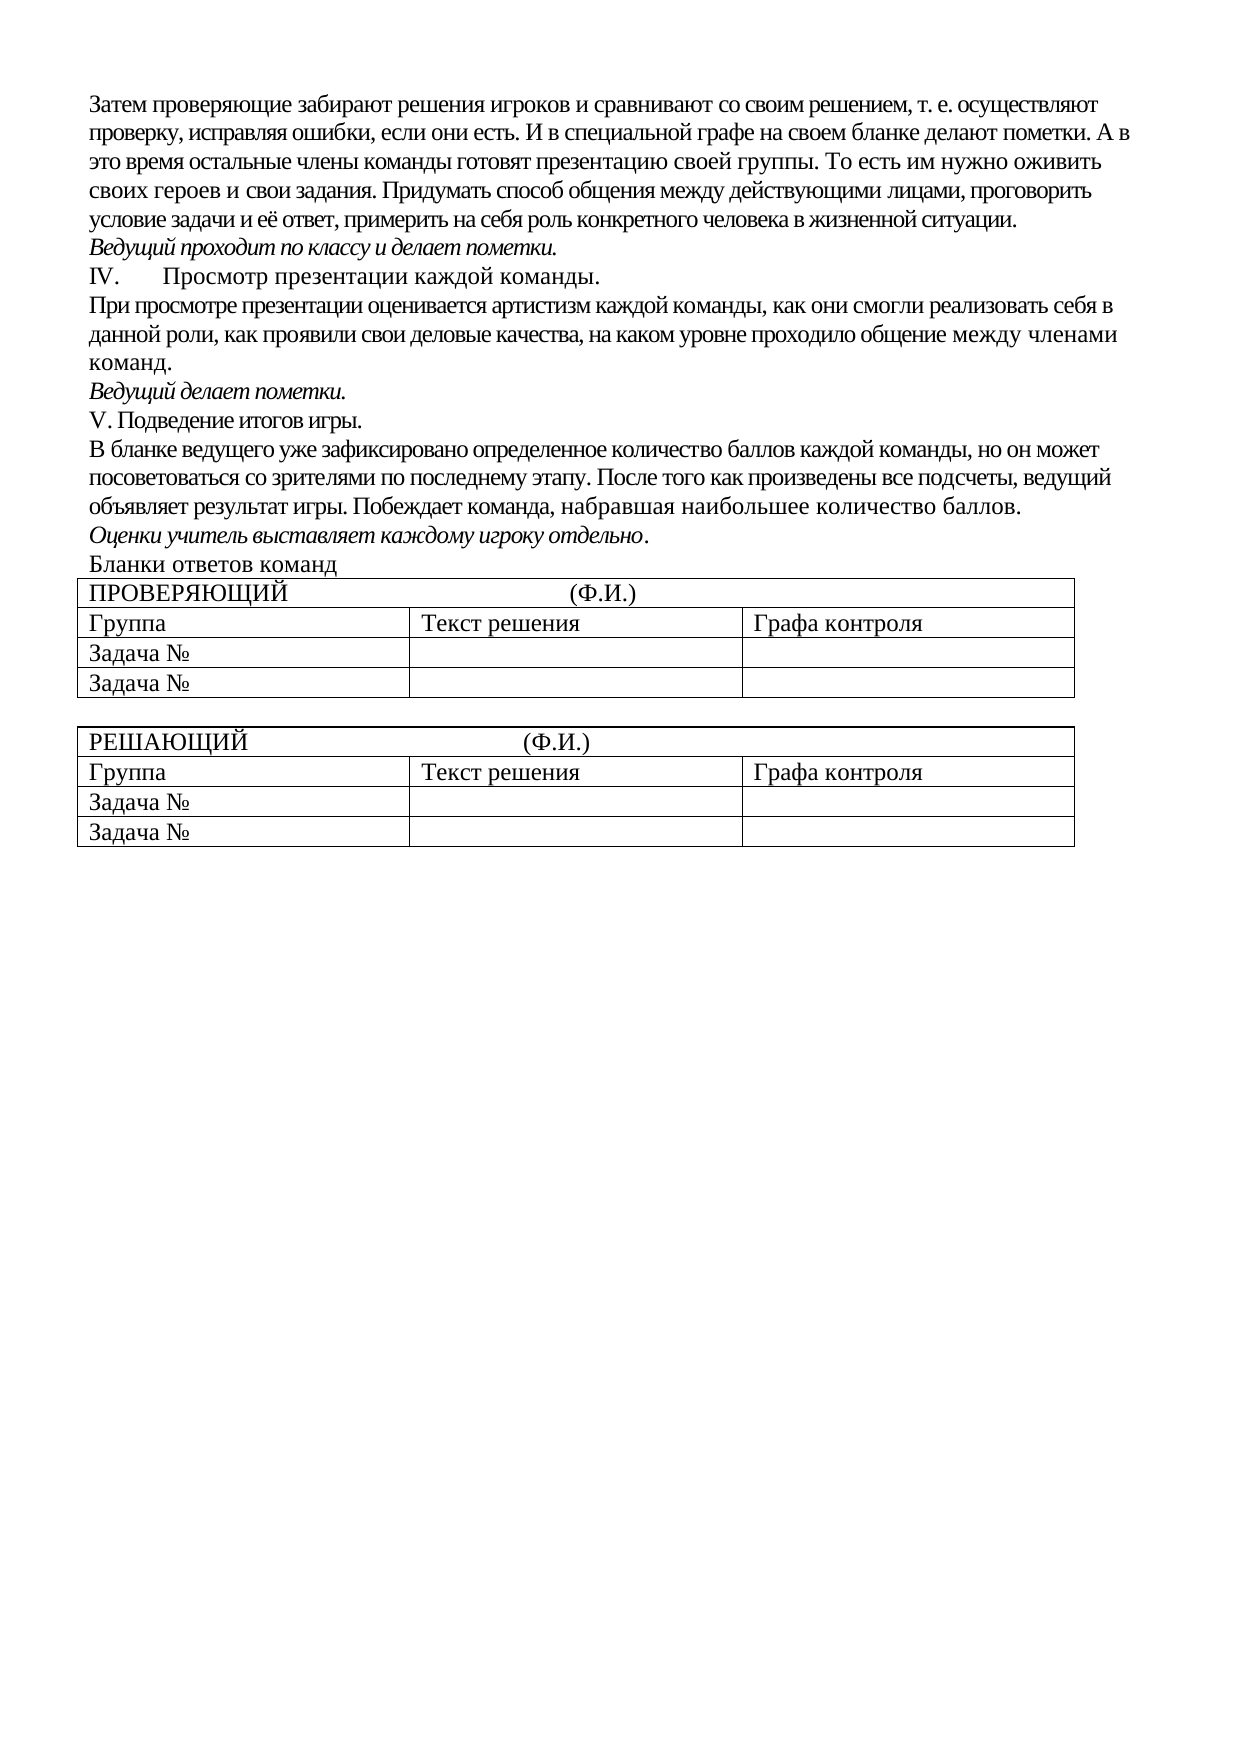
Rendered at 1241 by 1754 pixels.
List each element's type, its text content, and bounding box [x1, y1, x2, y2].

table_cell [410, 787, 742, 816]
table_cell Графа контроля [743, 608, 1074, 637]
text Бланки ответов команд [89, 549, 1152, 577]
table_cell [743, 817, 1074, 846]
text В бланке ведущего уже зафиксировано определенное количество баллов каждой команды, но он может посоветоваться со зрителями по последнему этапу. После того как произведены все подсчеты, ведущий объявляет результат игры. Побеждает команда, набравшая наибольшее количество баллов. [89, 434, 1152, 520]
table_cell [410, 638, 742, 667]
table_cell Задача № [78, 787, 409, 816]
table_cell Графа контроля [743, 757, 1074, 786]
text Оценки учитель выставляет каждому игроку отдельно. [89, 520, 1152, 549]
table_header РЕШАЮЩИЙ (Ф.И.) [78, 728, 1074, 756]
table_header ПРОВЕРЯЮЩИЙ (Ф.И.) [78, 579, 1074, 607]
table_cell Группа [78, 608, 409, 637]
table_cell Задача № [78, 668, 409, 697]
table_cell [743, 668, 1074, 697]
text IV. Просмотр презентации каждой команды. [89, 261, 1152, 290]
text V. Подведение итогов игры. [89, 405, 1152, 434]
table_cell Задача № [78, 638, 409, 667]
text Ведущий делает пометки. [89, 376, 1152, 405]
table_cell Текст решения [410, 608, 742, 637]
table_cell [410, 817, 742, 846]
table_cell Задача № [78, 817, 409, 846]
text Ведущий проходит по классу и делает пометки. [89, 232, 1152, 261]
text Затем проверяющие забирают решения игроков и сравнивают со своим решением, т. е. осуществляют проверку, исправляя ошибки, если они есть. И в специальной графе на своем бланке делают пометки. А в это время остальные члены команды готовят презентацию своей группы. То есть им нужно оживить своих героев и свои задания. Придумать способ общения между действующими лицами, проговорить условие задачи и её ответ, примерить на себя роль конкретного человека в жизненной ситуации. [89, 89, 1152, 232]
table_cell [743, 638, 1074, 667]
table_cell [410, 668, 742, 697]
table_cell Группа [78, 757, 409, 786]
text При просмотре презентации оценивается артистизм каждой команды, как они смогли реализовать себя в данной роли, как проявили свои деловые качества, на каком уровне проходило общение между членами команд. [89, 290, 1152, 376]
table_cell Текст решения [410, 757, 742, 786]
table_cell [743, 787, 1074, 816]
